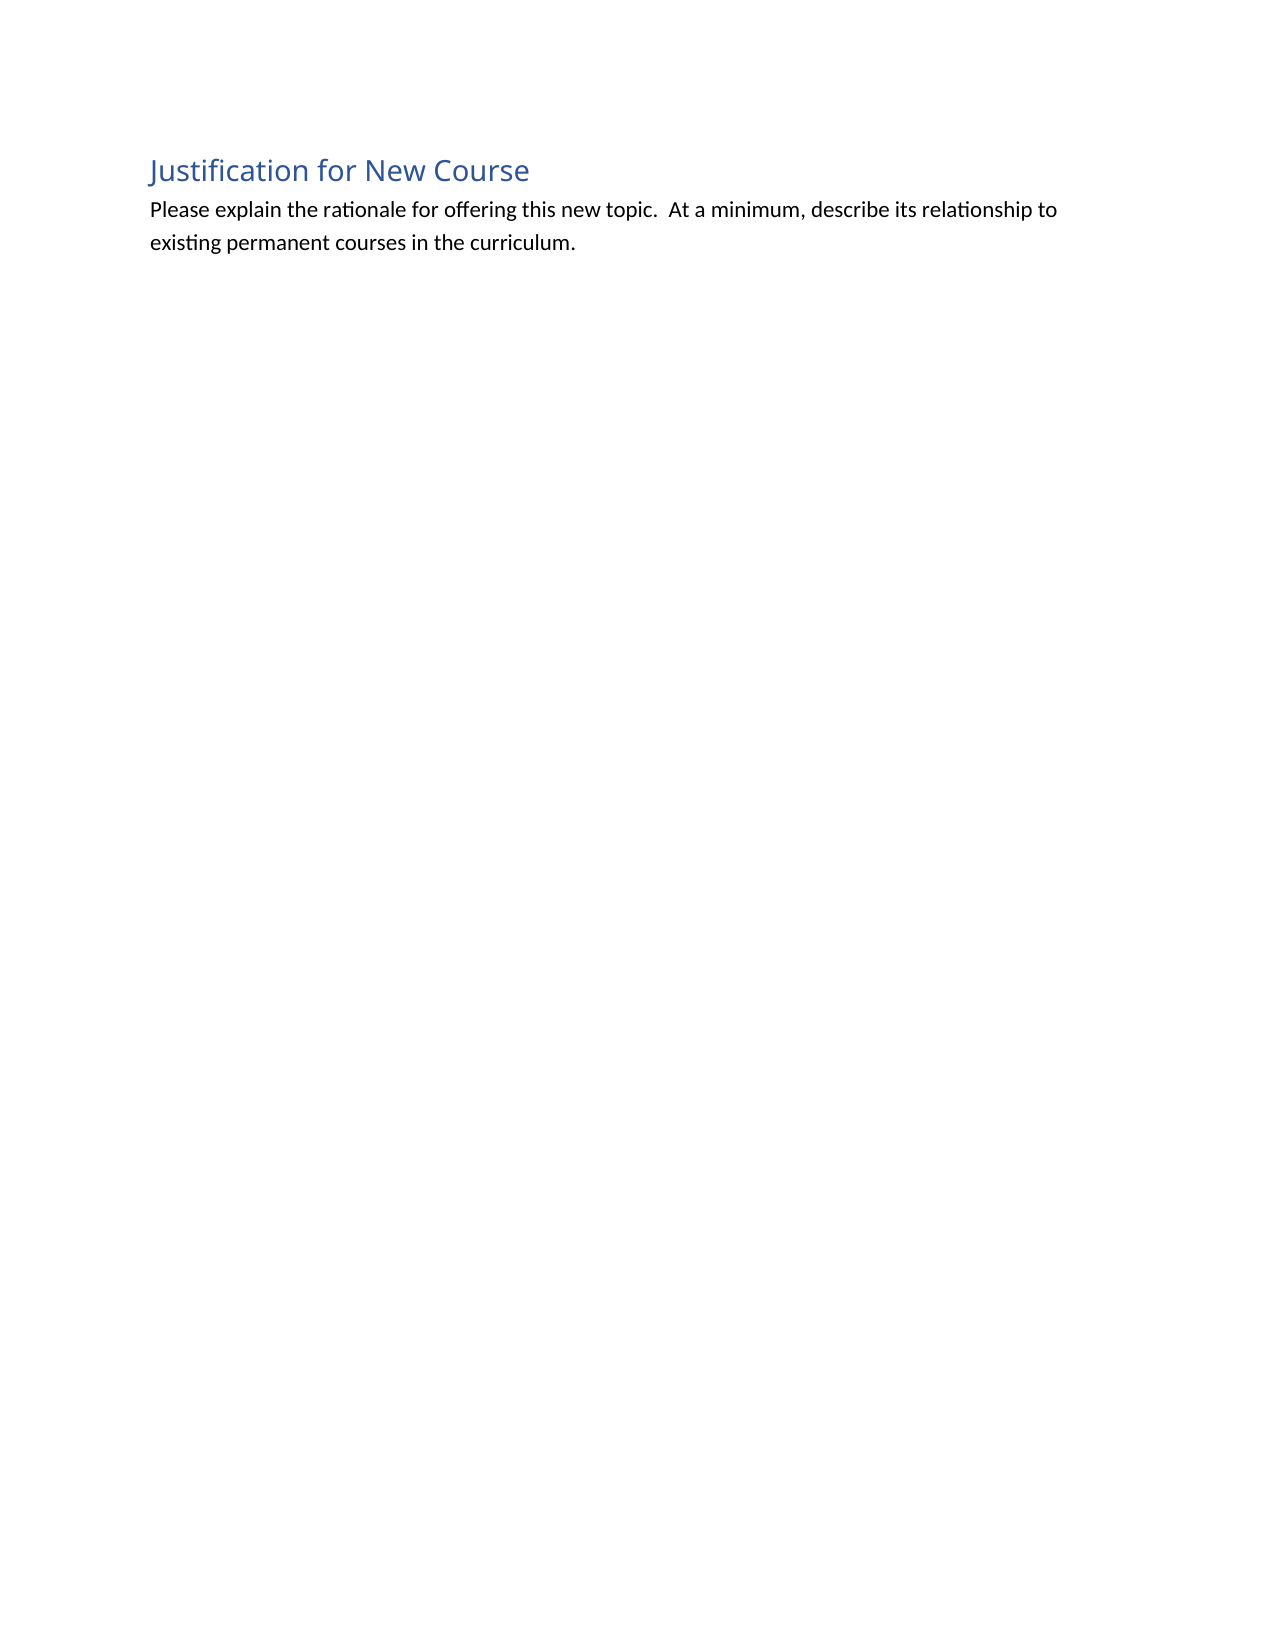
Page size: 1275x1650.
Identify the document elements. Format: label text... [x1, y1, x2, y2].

subtitle Justification for New Course [150, 150, 1125, 190]
text Please explain the rationale for offering this new topic. At a minimum, describe its relationship to existing permanent courses in the curriculum. [150, 196, 1125, 256]
